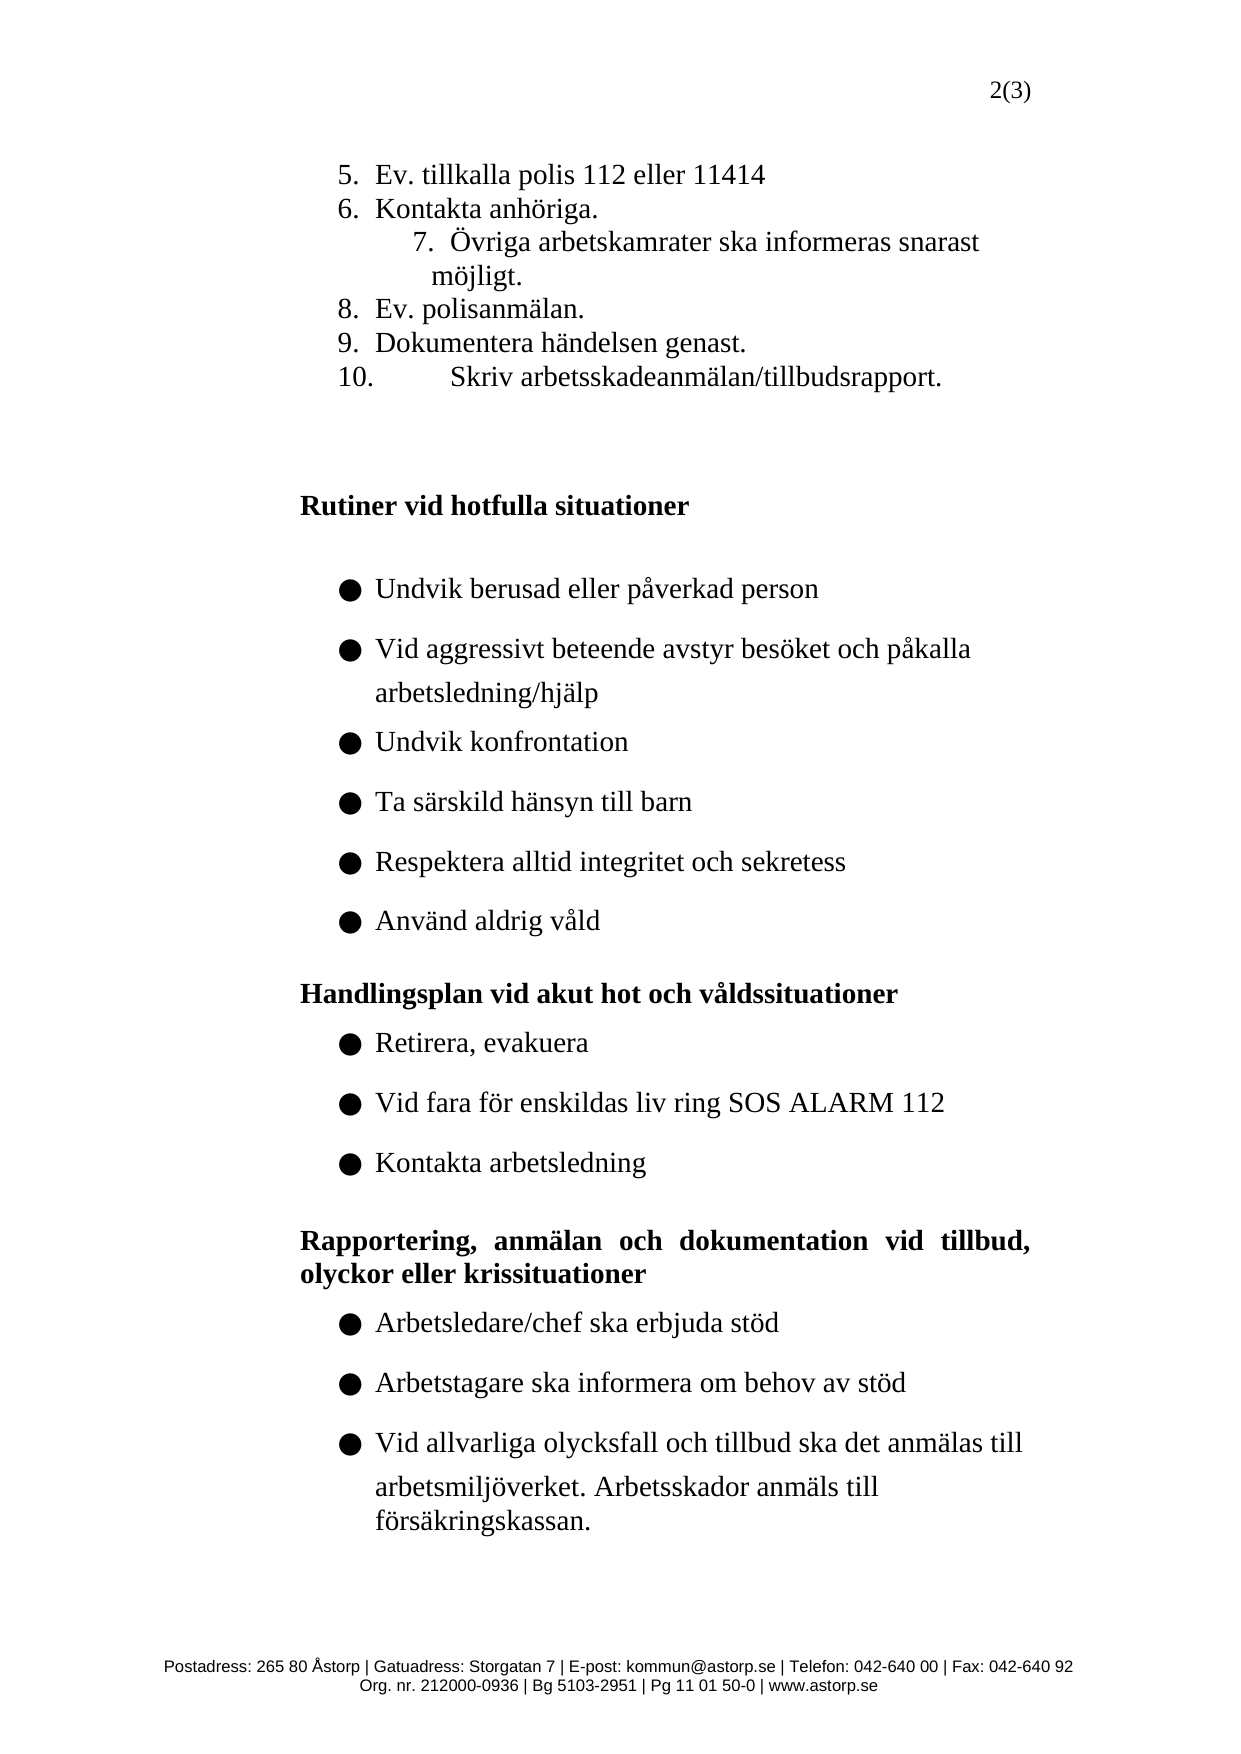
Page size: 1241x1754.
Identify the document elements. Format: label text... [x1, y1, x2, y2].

list Retirera, evakuera [337, 1010, 1031, 1069]
list Ev. tillkalla polis 112 eller 11414 [300, 157, 1031, 191]
list Respektera alltid integritet och sekretess [337, 828, 1031, 888]
list Undvik konfrontation [337, 708, 1031, 768]
list Ta särskild hänsyn till barn [337, 768, 1031, 828]
list Dokumentera händelsen genast. [300, 325, 1031, 359]
text Handlingsplan vid akut hot och våldssituationer [300, 976, 1031, 1010]
list Arbetsledare/chef ska erbjuda stöd [337, 1290, 1031, 1349]
list Skriv arbetsskadeanmälan/tillbudsrapport. [300, 359, 1031, 392]
list Ev. polisanmälan. [300, 292, 1031, 325]
list Kontakta arbetsledning [337, 1129, 1031, 1189]
text Rapportering, anmälan och dokumentation vid tillbud, olyckor eller krissituationer [300, 1223, 1031, 1290]
list Kontakta anhöriga. [300, 191, 1031, 224]
list Övriga arbetskamrater ska informeras snarast möjligt. [412, 224, 1031, 292]
text Rutiner vid hotfulla situationer [300, 488, 1031, 522]
list Vid fara för enskildas liv ring SOS ALARM 112 [337, 1069, 1031, 1129]
list Vid allvarliga olycksfall och tillbud ska det anmälas till arbetsmiljöverket. Arbetsskador anmäls till försäkringskassan. [337, 1409, 1031, 1536]
list Arbetstagare ska informera om behov av stöd [337, 1349, 1031, 1409]
list Använd aldrig våld [337, 888, 1031, 947]
list Undvik berusad eller påverkad person [337, 555, 1031, 615]
list Vid aggressivt beteende avstyr besöket och påkalla arbetsledning/hjälp [337, 615, 1031, 708]
